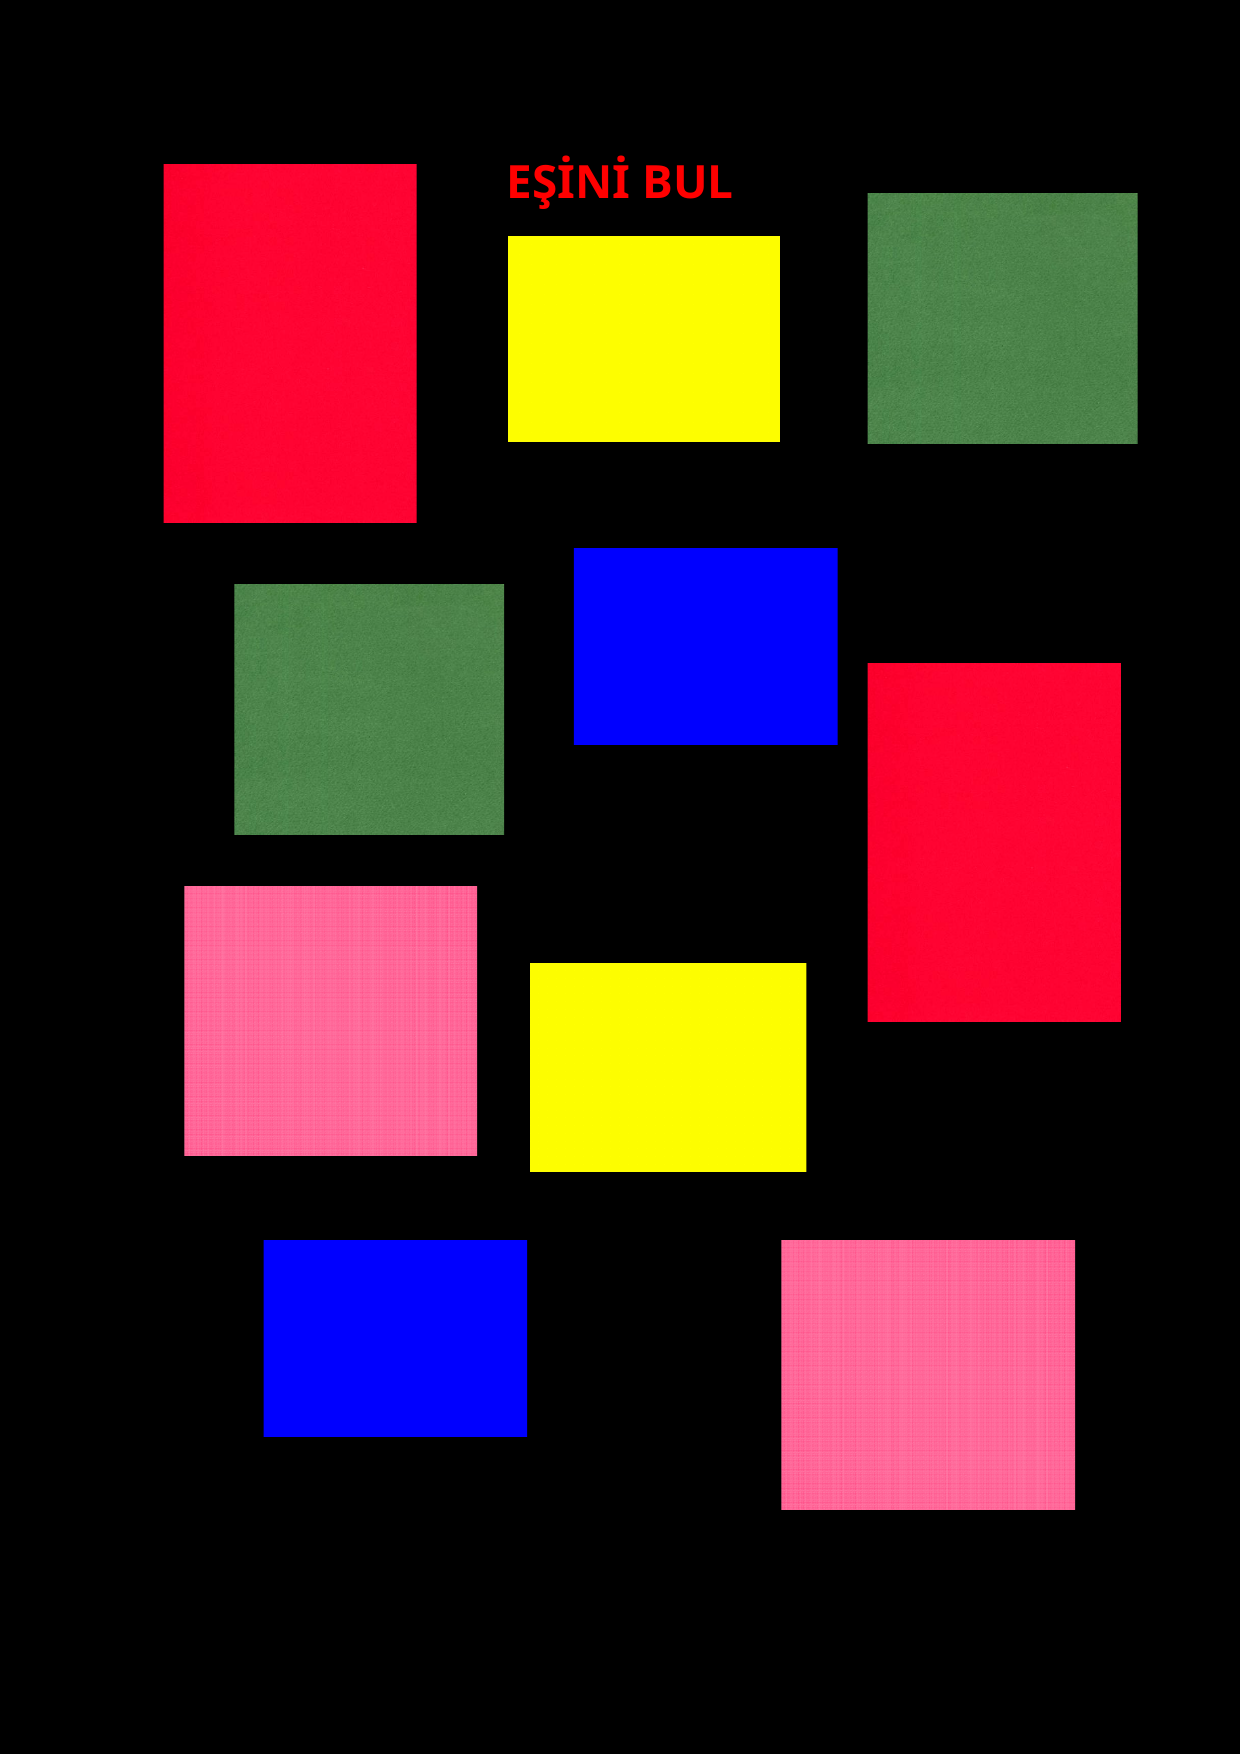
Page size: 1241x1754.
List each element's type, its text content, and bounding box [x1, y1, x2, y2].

picture [234, 584, 505, 835]
picture [508, 236, 780, 442]
picture [867, 663, 1121, 1022]
text EŞİNİ BUL [150, 150, 1090, 212]
picture [781, 1240, 1075, 1510]
picture [573, 548, 838, 745]
picture [263, 1240, 528, 1437]
picture [867, 193, 1138, 444]
picture [530, 963, 807, 1172]
picture [163, 212, 417, 523]
picture [184, 886, 478, 1156]
